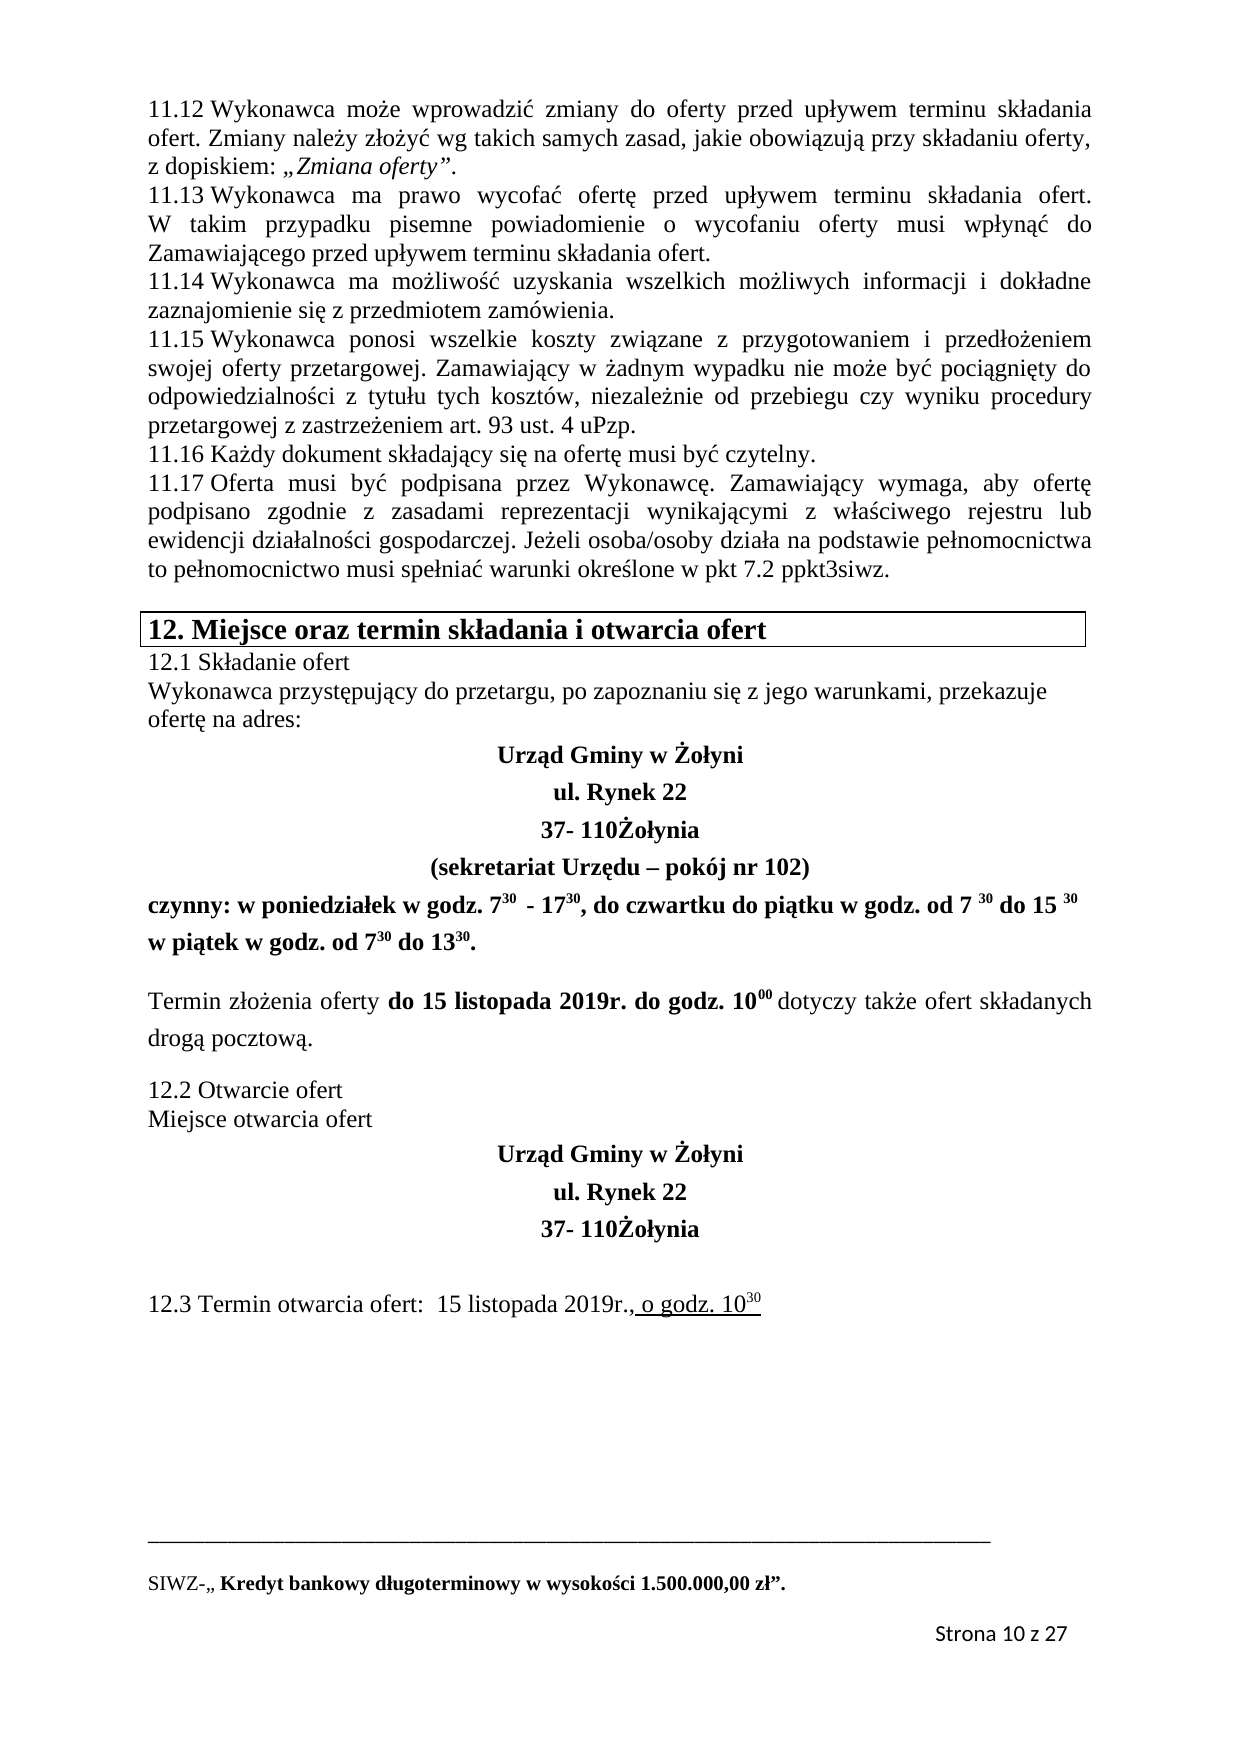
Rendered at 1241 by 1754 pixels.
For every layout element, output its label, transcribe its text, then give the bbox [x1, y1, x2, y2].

subtitle 12.1 Składanie ofert [148, 647, 1092, 676]
text 11.15 Wykonawca ponosi wszelkie koszty związane z przygotowaniem i przedłożeniem swojej oferty przetargowej. Zamawiający w żadnym wypadku nie może być pociągnięty do odpowiedzialności z tytułu tych kosztów, niezależnie od przebiegu czy wyniku procedury przetargowej z zastrzeżeniem art. 93 ust. 4 uPzp. [148, 324, 1092, 439]
text 11.12 Wykonawca może wprowadzić zmiany do oferty przed upływem terminu składania ofert. Zmiany należy złożyć wg takich samych zasad, jakie obowiązują przy składaniu oferty, z dopiskiem: „Zmiana oferty”. [148, 94, 1092, 180]
subtitle Miejsce otwarcia ofert [148, 1104, 1092, 1132]
text czynny: w poniedziałek w godz. 730 - 1730, do czwartku do piątku w godz. od 7 30 do 15 30 w piątek w godz. od 730 do 1330. [148, 883, 1092, 958]
subtitle Wykonawca przystępujący do przetargu, po zapoznaniu się z jego warunkami, przekazuje ofertę na adres: [148, 676, 1092, 733]
text 11.13 Wykonawca ma prawo wycofać ofertę przed upływem terminu składania ofert. W takim przypadku pisemne powiadomienie o wycofaniu oferty musi wpłynąć do Zamawiającego przed upływem terminu składania ofert. [148, 180, 1092, 266]
text ul. Rynek 22 [148, 771, 1092, 808]
text Termin złożenia oferty do 15 listopada 2019r. do godz. 1000 dotyczy także ofert składanych drogą pocztową. [148, 979, 1092, 1054]
text 37- 110Żołynia [148, 808, 1092, 846]
text (sekretariat Urzędu – pokój nr 102) [148, 846, 1092, 883]
text 11.14 Wykonawca ma możliwość uzyskania wszelkich możliwych informacji i dokładne zaznajomienie się z przedmiotem zamówienia. [148, 266, 1092, 324]
text 11.17 Oferta musi być podpisana przez Wykonawcę. Zamawiający wymaga, aby ofertę podpisano zgodnie z zasadami reprezentacji wynikającymi z właściwego rejestru lub ewidencji działalności gospodarczej. Jeżeli osoba/osoby działa na podstawie pełnomocnictwa to pełnomocnictwo musi spełniać warunki określone w pkt 7.2 ppkt3siwz. [148, 468, 1092, 583]
text 37- 110Żołynia [148, 1207, 1092, 1245]
text Urząd Gminy w Żołyni [148, 1132, 1092, 1170]
table_header 12. Miejsce oraz termin składania i otwarcia ofert [141, 613, 1085, 646]
subtitle 12.2 Otwarcie ofert [148, 1075, 1092, 1104]
text 12.3 Termin otwarcia ofert: 15 listopada 2019r., o godz. 1030 [148, 1282, 1092, 1320]
text 11.16 Każdy dokument składający się na ofertę musi być czytelny. [148, 439, 1092, 468]
text Urząd Gminy w Żołyni [148, 733, 1092, 771]
text ul. Rynek 22 [148, 1170, 1092, 1207]
